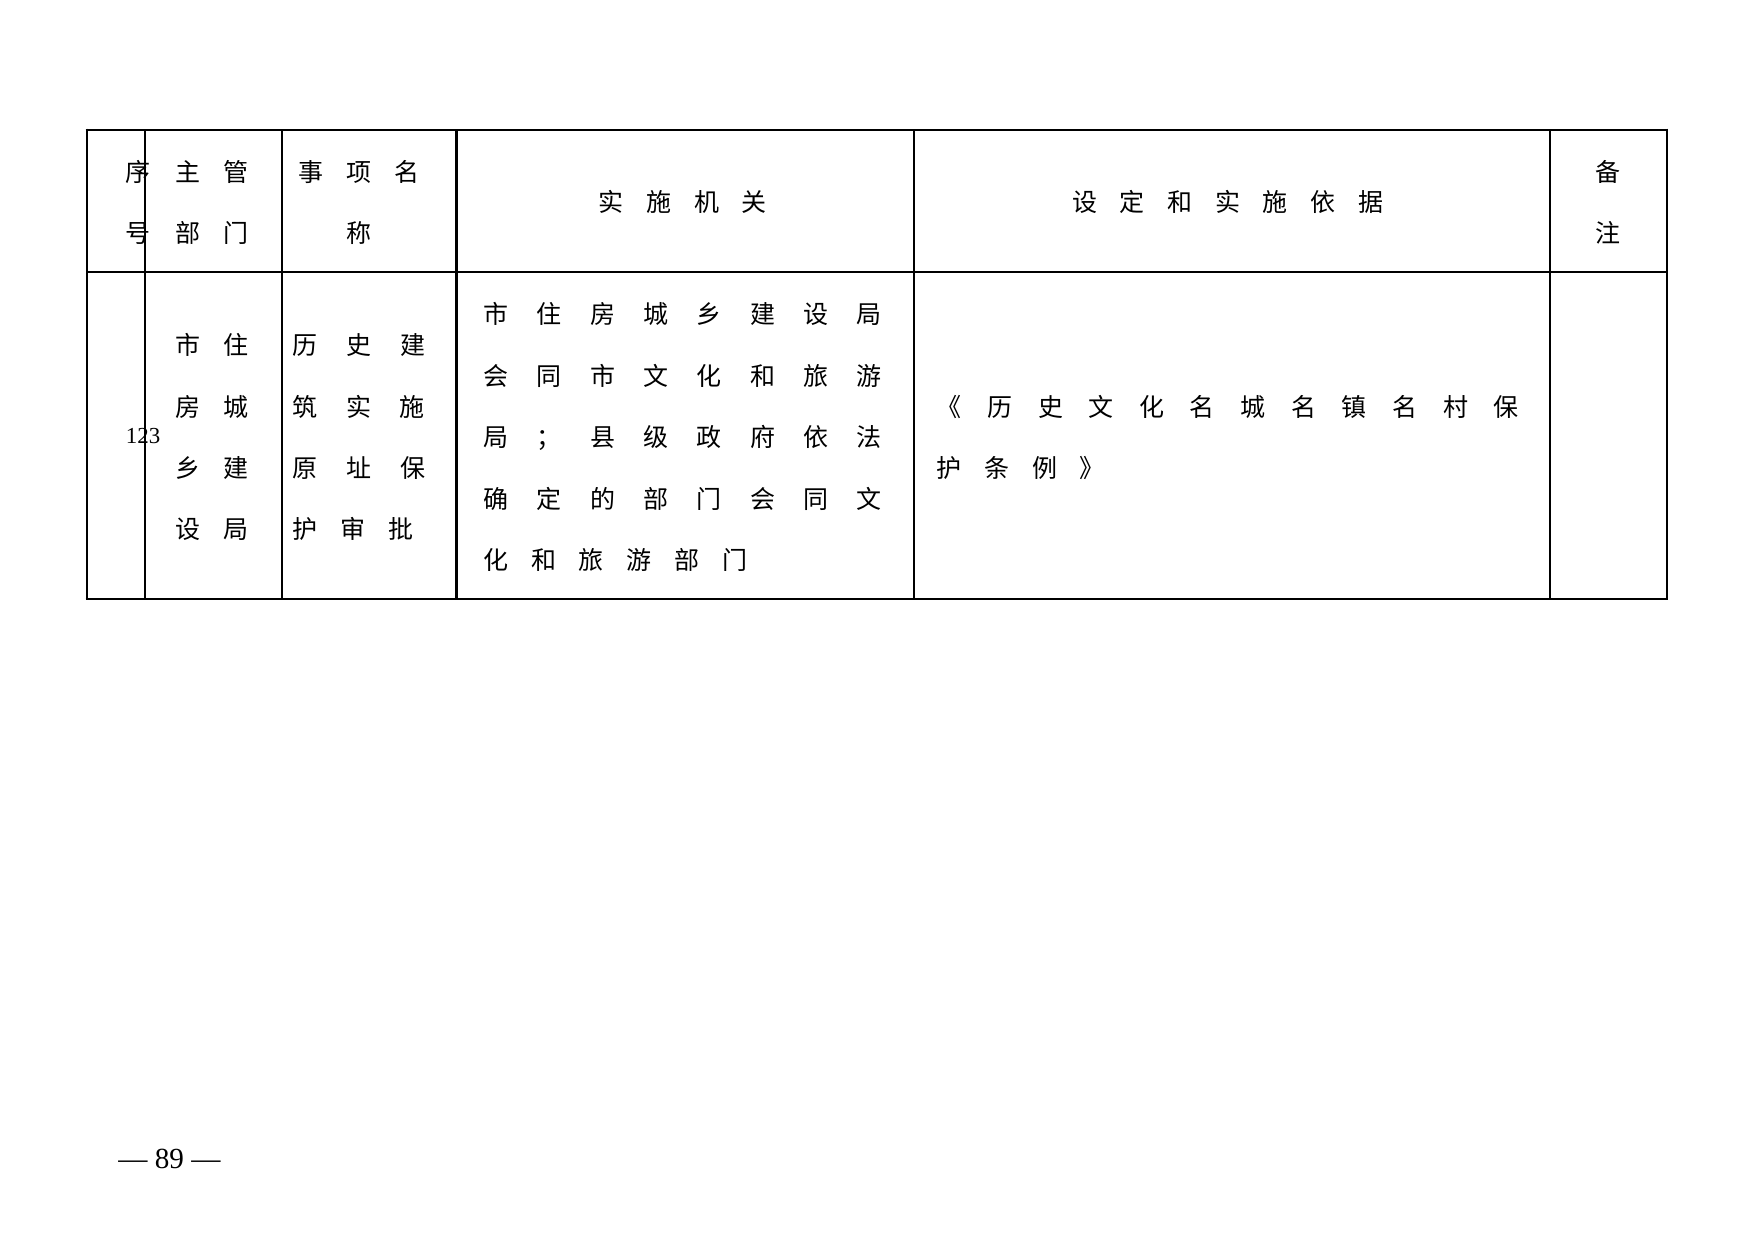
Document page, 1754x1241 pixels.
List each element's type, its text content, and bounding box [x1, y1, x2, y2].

table_cell 市住房城乡建设局会同市文化和旅游局；县级政府依法确定的部门会同文化和旅游部门 [458, 273, 913, 598]
table_header 序号 [88, 131, 144, 271]
table_header 事项名称 [283, 131, 455, 271]
table_header 设定和实施依据 [915, 131, 1549, 271]
table_cell 市住房城乡建设局 [146, 273, 281, 598]
table_cell 历史建筑实施原址保护审批 [283, 273, 455, 598]
table_header 主管部门 [146, 131, 281, 271]
table_header 实施机关 [458, 131, 913, 271]
table_cell [1551, 273, 1666, 598]
table_cell [88, 273, 144, 598]
table_cell 《历史文化名城名镇名村保护条例》 [915, 273, 1549, 598]
table_header 备注 [1551, 131, 1666, 271]
